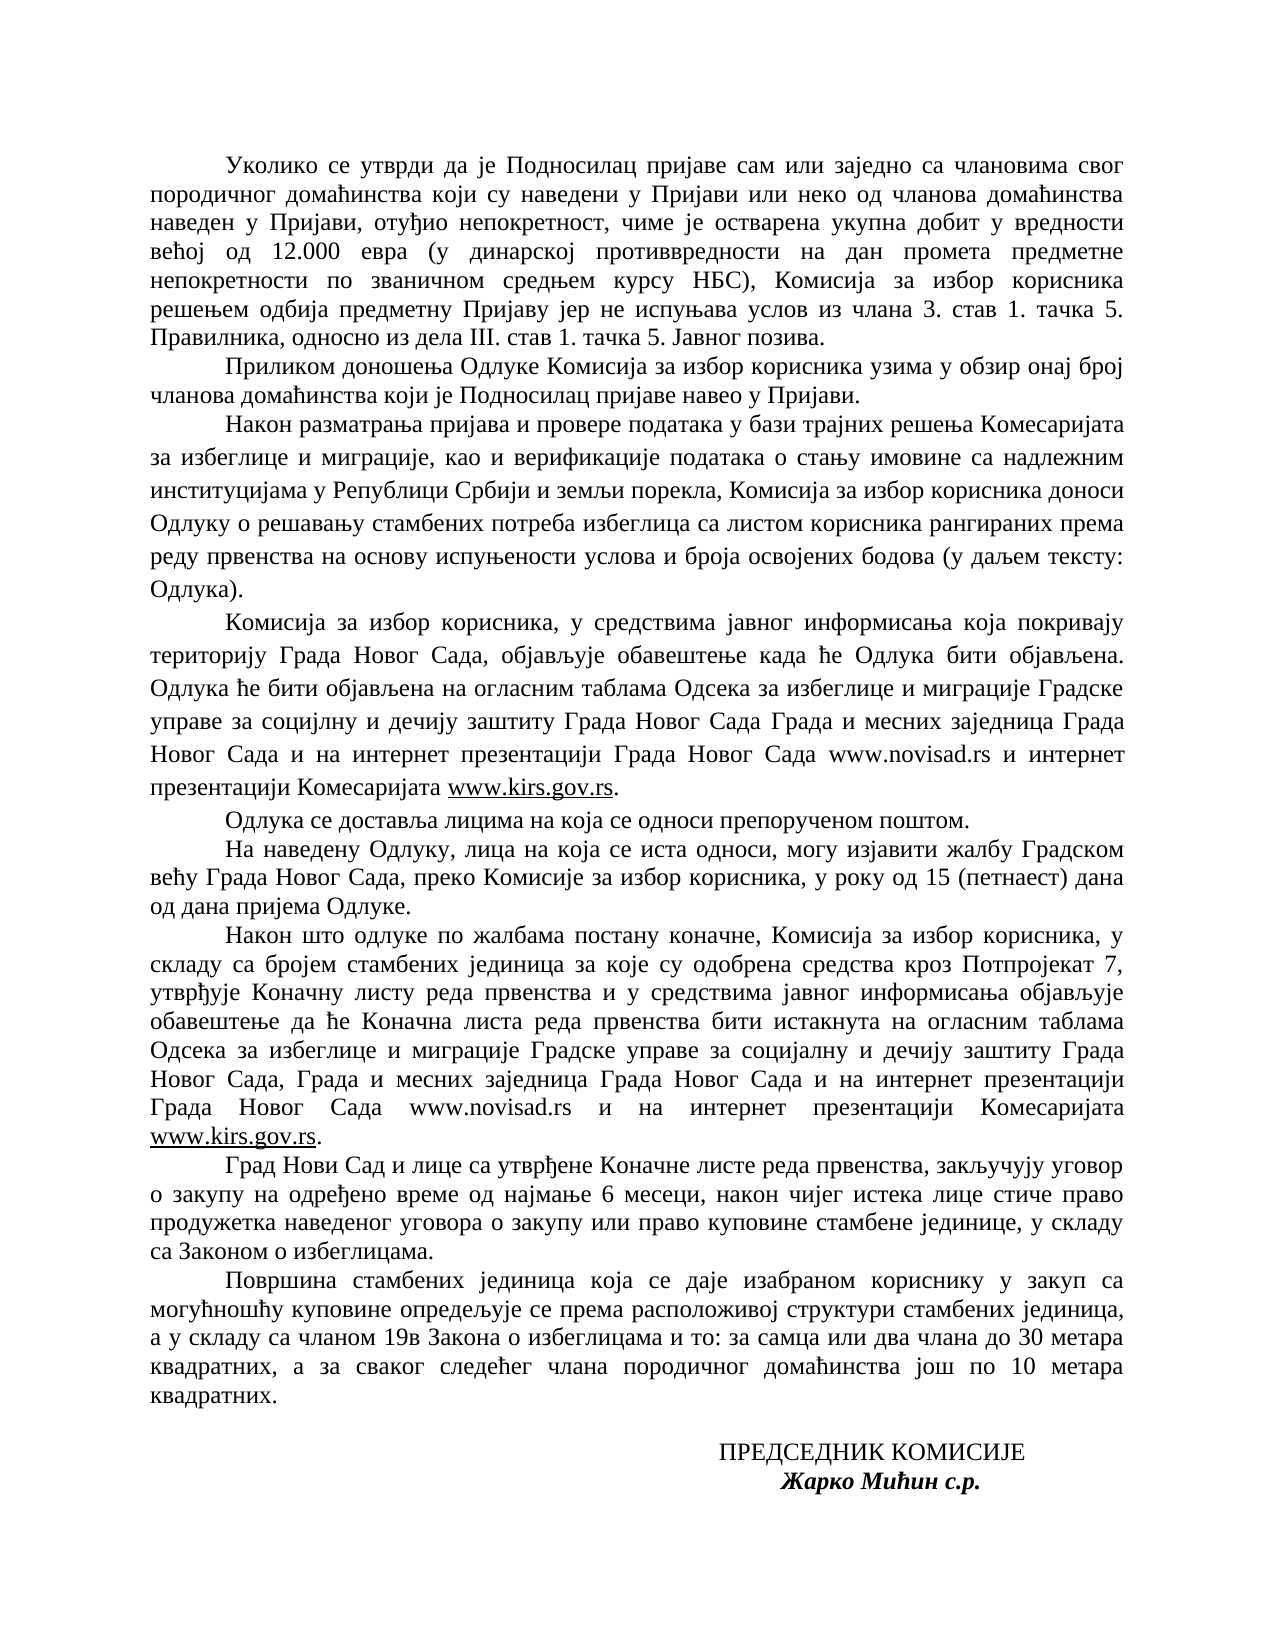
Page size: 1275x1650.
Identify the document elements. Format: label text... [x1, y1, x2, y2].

text Град Нови Сад и лице са утврђене Коначне листе реда првенства, закључују уговор о закупу на одређено време од најмање 6 месеци, након чијег истека лице стиче право продужетка наведеног уговора о закупу или право куповине стамбене јединице, у складу са Законом о избеглицама. [150, 1150, 1125, 1265]
text Жарко Мићин с.р. [150, 1466, 1125, 1495]
text Приликом доношења Одлуке Комисија за избор корисника узима у обзир онај број чланова домаћинства који је Подносилац пријаве навео у Пријави. [150, 351, 1125, 409]
text Комисија за избор корисника, у средствима јавног информисања која покривају територију Града Новог Сада, објављује обавештење када ће Одлука бити објављена. Одлука ће бити објављена на огласним таблама Одсека за избеглице и миграције Градске управе за социјлну и дечију заштиту Града Новог Сада Града и месних заједница Града Новог Сада и на интернет презентацији Града Новог Сада www.novisad.rs и интернет презентацији Комесаријата www.kirs.gov.rs. [150, 607, 1125, 801]
text Након разматрања пријава и провере података у бази трајних решења Комесаријата за избеглице и миграције, као и верификације података о стању имовине са надлежним институцијама у Републици Србији и земљи порекла, Комисија за избор корисника доноси Одлуку о решавању стамбених потреба избеглица са листом корисника рангираних према реду првенства на основу испуњености услова и броја освојених бодова (у даљем тексту: Одлука). [150, 409, 1125, 603]
text Одлука се доставља лицима на која се односи препорученом поштом. [150, 805, 1125, 834]
text Након што одлуке по жалбама постану коначне, Комисија за избор корисника, у складу са бројем стамбених јединица за које су одобрена средства кроз Потпројекат 7, утврђује Коначну листу реда првенства и у средствима јавног информисања објављује обавештење да ће Коначна листа реда првенства бити истакнута на огласним таблама Одсека за избеглице и миграције Градске управе за социјалну и дечију заштиту Града Новог Сада, Града и месних заједница Града Новог Сада и на интернет презентацији Града Новог Сада www.novisad.rs и на интернет презентацији Комесаријата www.kirs.gov.rs. [150, 920, 1125, 1150]
text На наведену Одлуку, лица на која се иста односи, могу изјавити жалбу Градском већу Града Новог Сада, преко Комисије за избор корисника, у року од 15 (петнаест) дана од дана пријема Одлуке. [150, 834, 1125, 920]
text ПРЕДСЕДНИК КОМИСИЈЕ [150, 1437, 1125, 1466]
text Површина стамбених јединица која се даје изабраном кориснику у закуп са могућношћу куповине опредељује се према расположивој структури стамбених јединица, а у складу са чланом 19в Закона о избеглицама и то: за самца или два члана до 30 метара квадратних, а за сваког следећег члана породичног домаћинства још по 10 метара квадратних. [150, 1265, 1125, 1409]
text Уколико се утврди да је Подносилац пријаве сам или заједно са члановима свог породичног домаћинства који су наведени у Пријави или неко од чланова домаћинства наведен у Пријави, отуђио непокретност, чиме је остварена укупна добит у вредности већој од 12.000 евра (у динарској противвредности на дан промета предметне непокретности по званичном средњем курсу НБС), Комисија за избор корисника решењем одбија предметну Пријаву јер не испуњава услов из члана 3. став 1. тачка 5. Правилника, односно из дела III. став 1. тачка 5. Јавног позива. [150, 150, 1125, 351]
